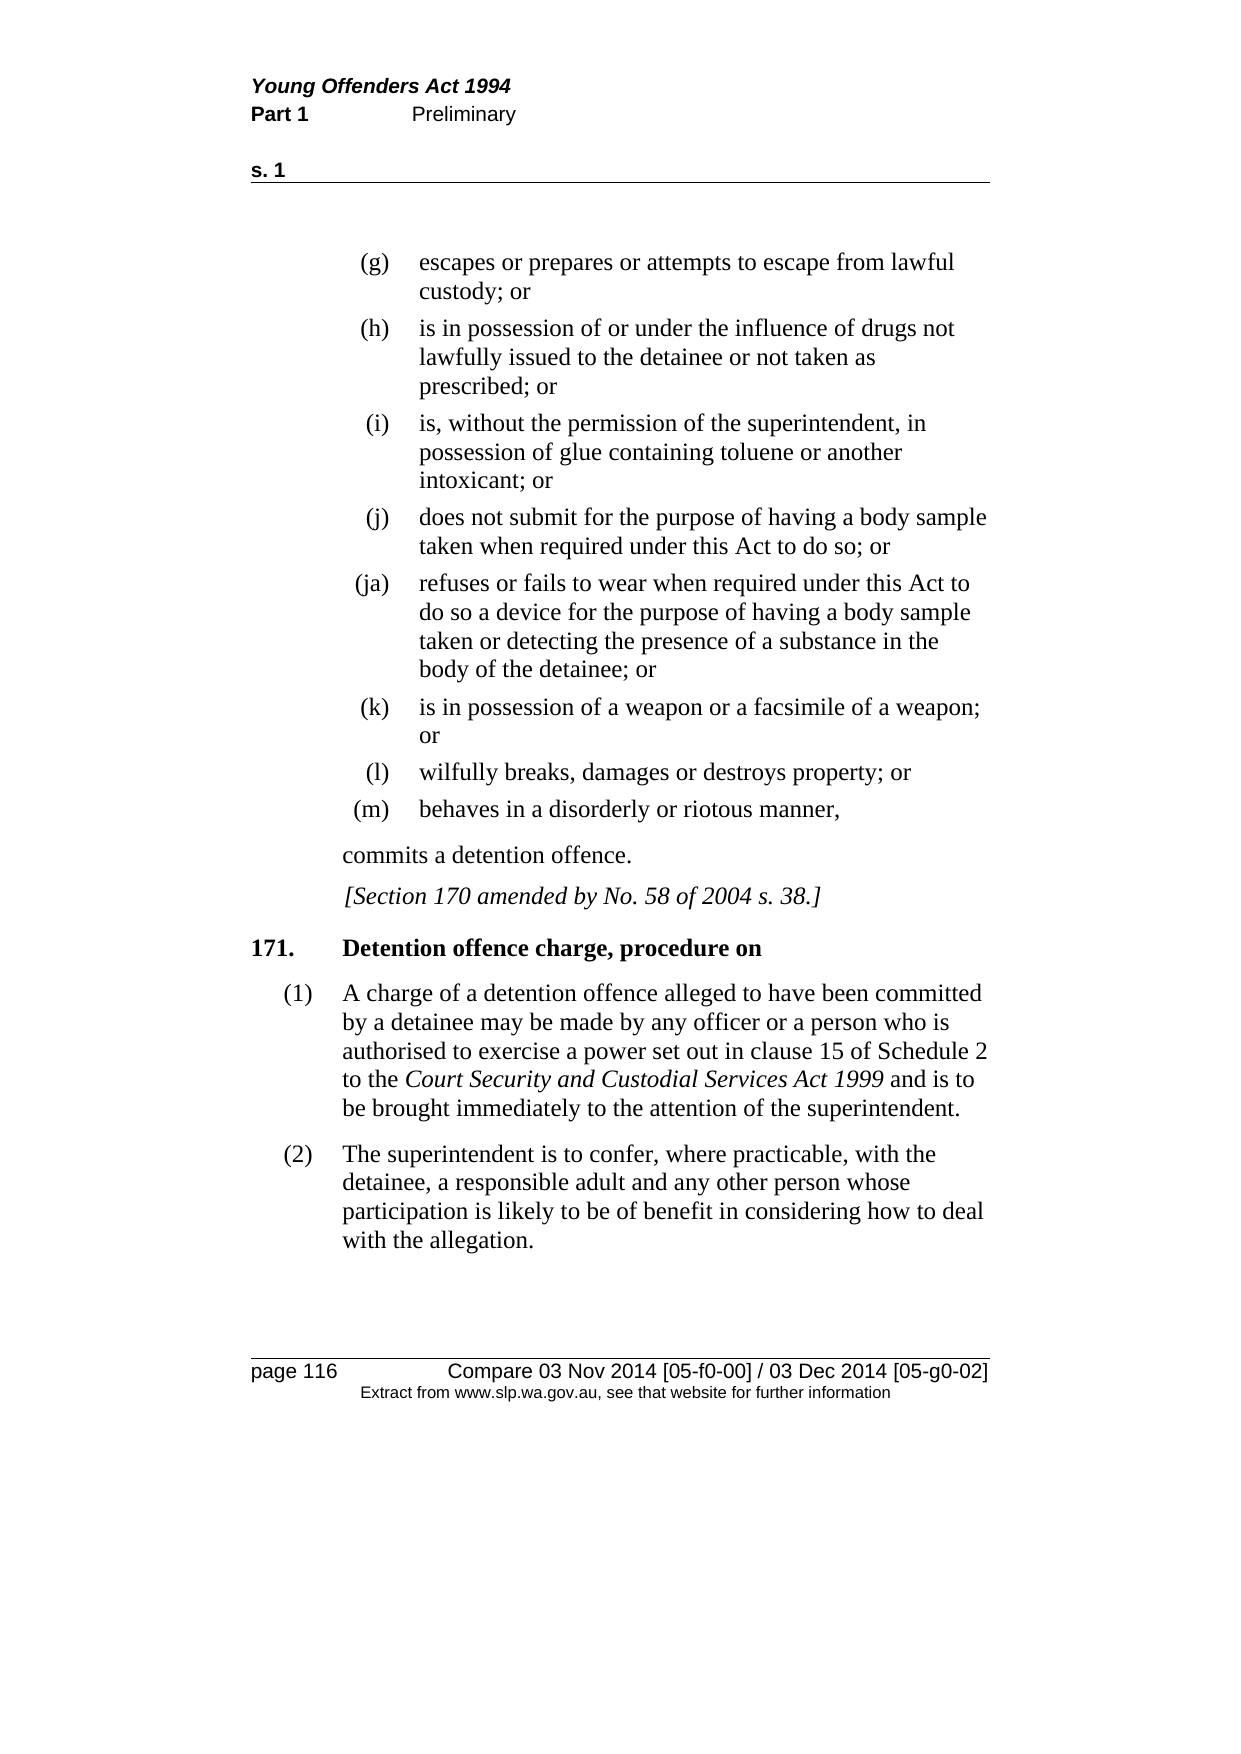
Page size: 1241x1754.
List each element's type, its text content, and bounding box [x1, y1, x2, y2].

text (ja) refuses or fails to wear when required under this Act to do so a device for the purpose of having a body sample taken or detecting the presence of a substance in the body of the detainee; or [251, 568, 990, 683]
text (l) wilfully breaks, damages or destroys property; or [251, 757, 990, 786]
text [Section 170 amended by No. 58 of 2004 s. 38.] [251, 881, 990, 910]
text (g) escapes or prepares or attempts to escape from lawful custody; or [251, 247, 990, 305]
text (j) does not submit for the purpose of having a body sample taken when required under this Act to do so; or [251, 502, 990, 560]
text (1) A charge of a detention offence alleged to have been committed by a detainee may be made by any officer or a person who is authorised to exercise a power set out in clause 15 of Schedule 2 to the Court Security and Custodial Services Act 1999 and is to be brought immediately to the attention of the superintendent. [251, 978, 990, 1122]
text (k) is in possession of a weapon or a facsimile of a weapon; or [251, 692, 990, 749]
text (m) behaves in a disorderly or riotous manner, [251, 794, 990, 823]
subtitle 171. Detention offence charge, procedure on [251, 933, 990, 962]
text commits a detention offence. [251, 840, 990, 869]
text (i) is, without the permission of the superintendent, in possession of glue containing toluene or another intoxicant; or [251, 408, 990, 494]
text (2) The superintendent is to confer, where practicable, with the detainee, a responsible adult and any other person whose participation is likely to be of benefit in considering how to deal with the allegation. [251, 1139, 990, 1254]
text (h) is in possession of or under the influence of drugs not lawfully issued to the detainee or not taken as prescribed; or [251, 313, 990, 399]
